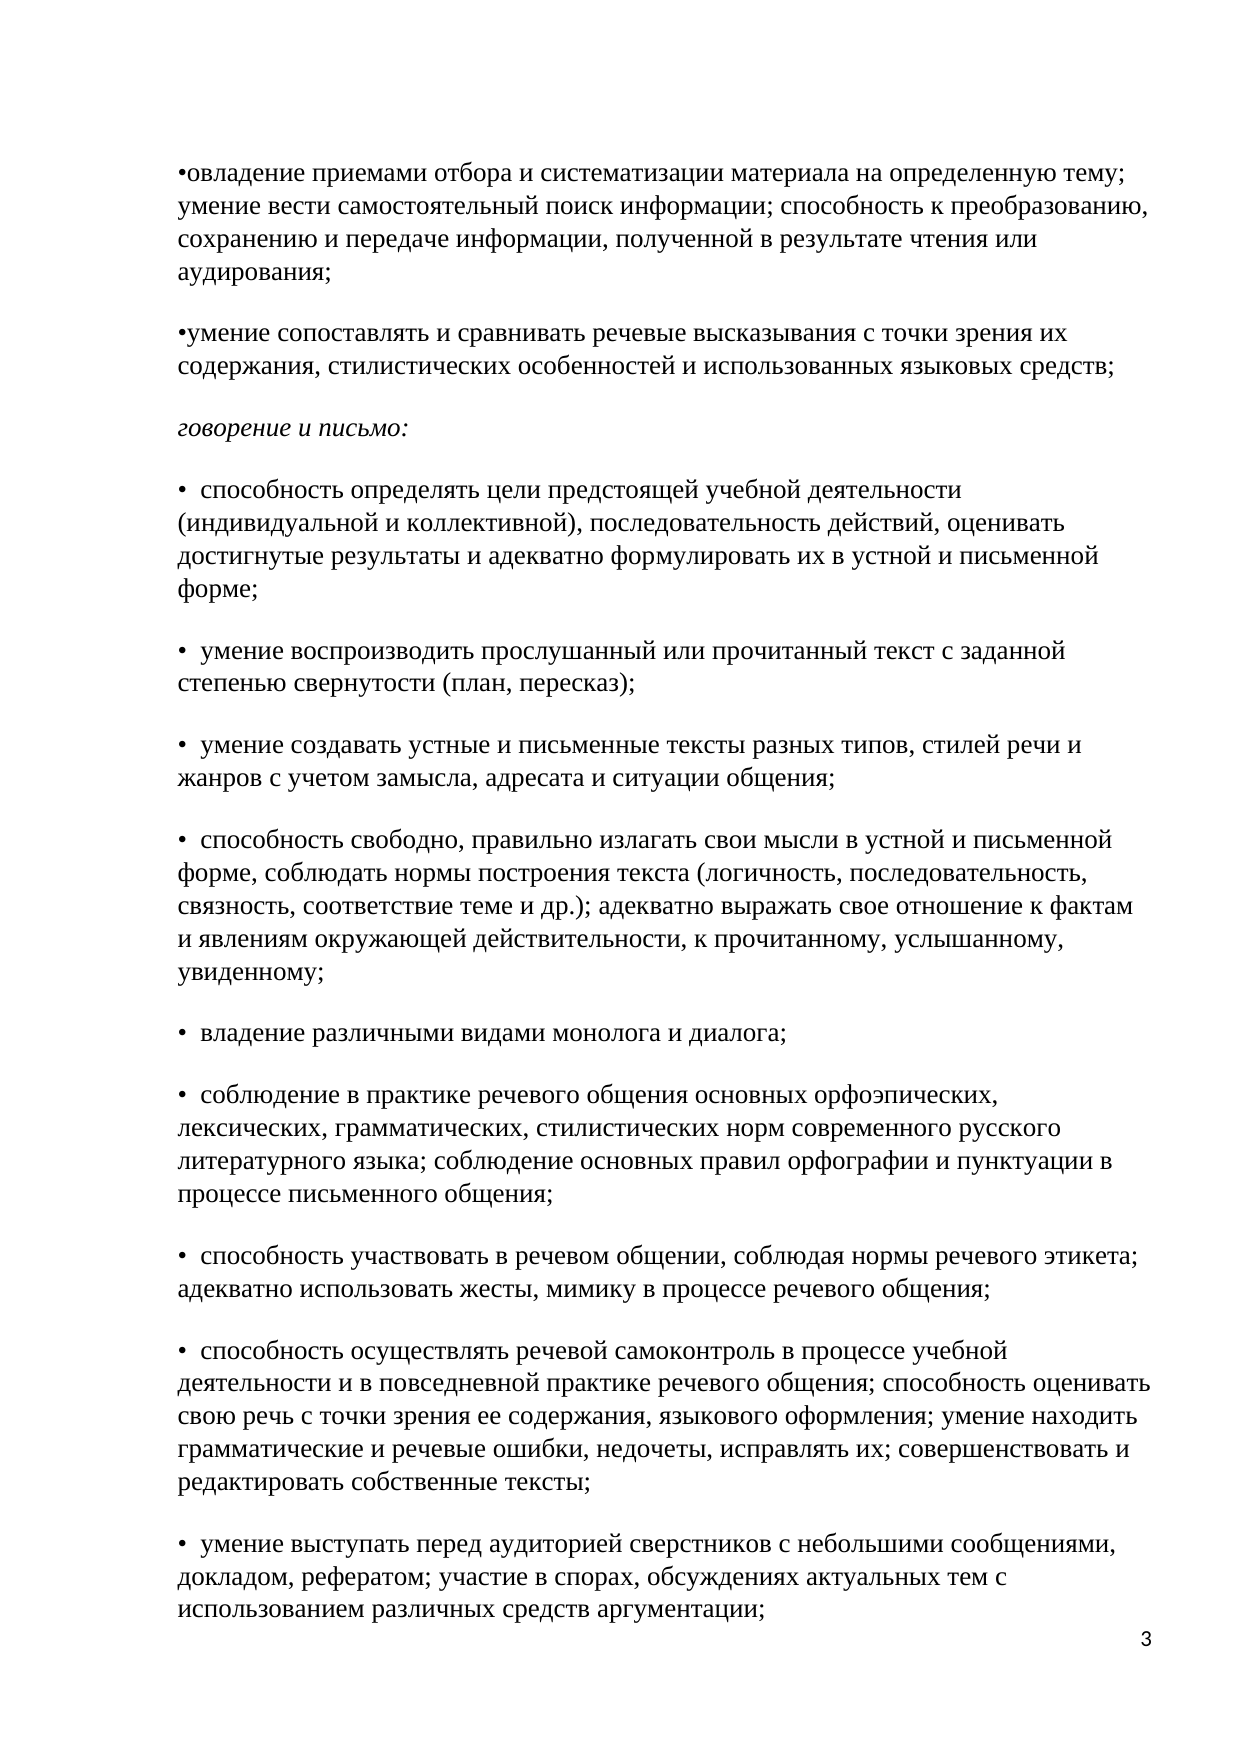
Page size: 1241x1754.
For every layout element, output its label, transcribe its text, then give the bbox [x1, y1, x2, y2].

text • умение воспроизводить прослушанный или прочитанный текст с заданной степенью свернутости (план, пересказ); [177, 632, 1152, 698]
text говорение и письмо: [177, 410, 1152, 442]
text • способность свободно, правильно излагать свои мысли в устной и письменной форме, соблюдать нормы построения текста (логичность, последовательность, связность, соответствие теме и др.); адекватно выражать свое отношение к фактам и явлениям окружающей действительности, к прочитанному, услышанному, увиденному; [177, 822, 1152, 986]
text • способность осуществлять речевой самоконтроль в процессе учебной деятельности и в повседневной практике речевого общения; способность оценивать свою речь с точки зрения ее содержания, языкового оформления; умение находить грамматические и речевые ошибки, недочеты, исправлять их; совершенствовать и редактировать собственные тексты; [177, 1332, 1152, 1496]
text •умение сопоставлять и сравнивать речевые высказывания с точки зрения их содержания, стилистических особенностей и использованных языковых средств; [177, 315, 1152, 381]
text • способность участвовать в речевом общении, соблюдая нормы речевого этикета; адекватно использовать жесты, мимику в процессе речевого общения; [177, 1237, 1152, 1303]
text • умение выступать перед аудиторией сверстников с небольшими сообщениями, докладом, рефератом; участие в спорах, обсуждениях актуальных тем с использованием различных средств аргументации; [177, 1525, 1152, 1624]
text • владение различными видами монолога и диалога; [177, 1015, 1152, 1048]
text •овладение приемами отбора и систематизации материала на определенную тему; умение вести самостоятельный поиск информации; способность к преобразованию, сохранению и передаче информации, полученной в результате чтения или аудирования; [177, 154, 1152, 286]
text • умение создавать устные и письменные тексты разных типов, стилей речи и жанров с учетом замысла, адресата и ситуации общения; [177, 727, 1152, 792]
text • соблюдение в практике речевого общения основных орфоэпических, лексических, грамматических, стилистических норм современного русского литературного языка; соблюдение основных правил орфографии и пунктуации в процессе письменного общения; [177, 1077, 1152, 1208]
text • способность определять цели предстоящей учебной деятельности (индивидуальной и коллективной), последовательность действий, оценивать достигнутые результаты и адекватно формулировать их в устной и письменной форме; [177, 472, 1152, 603]
